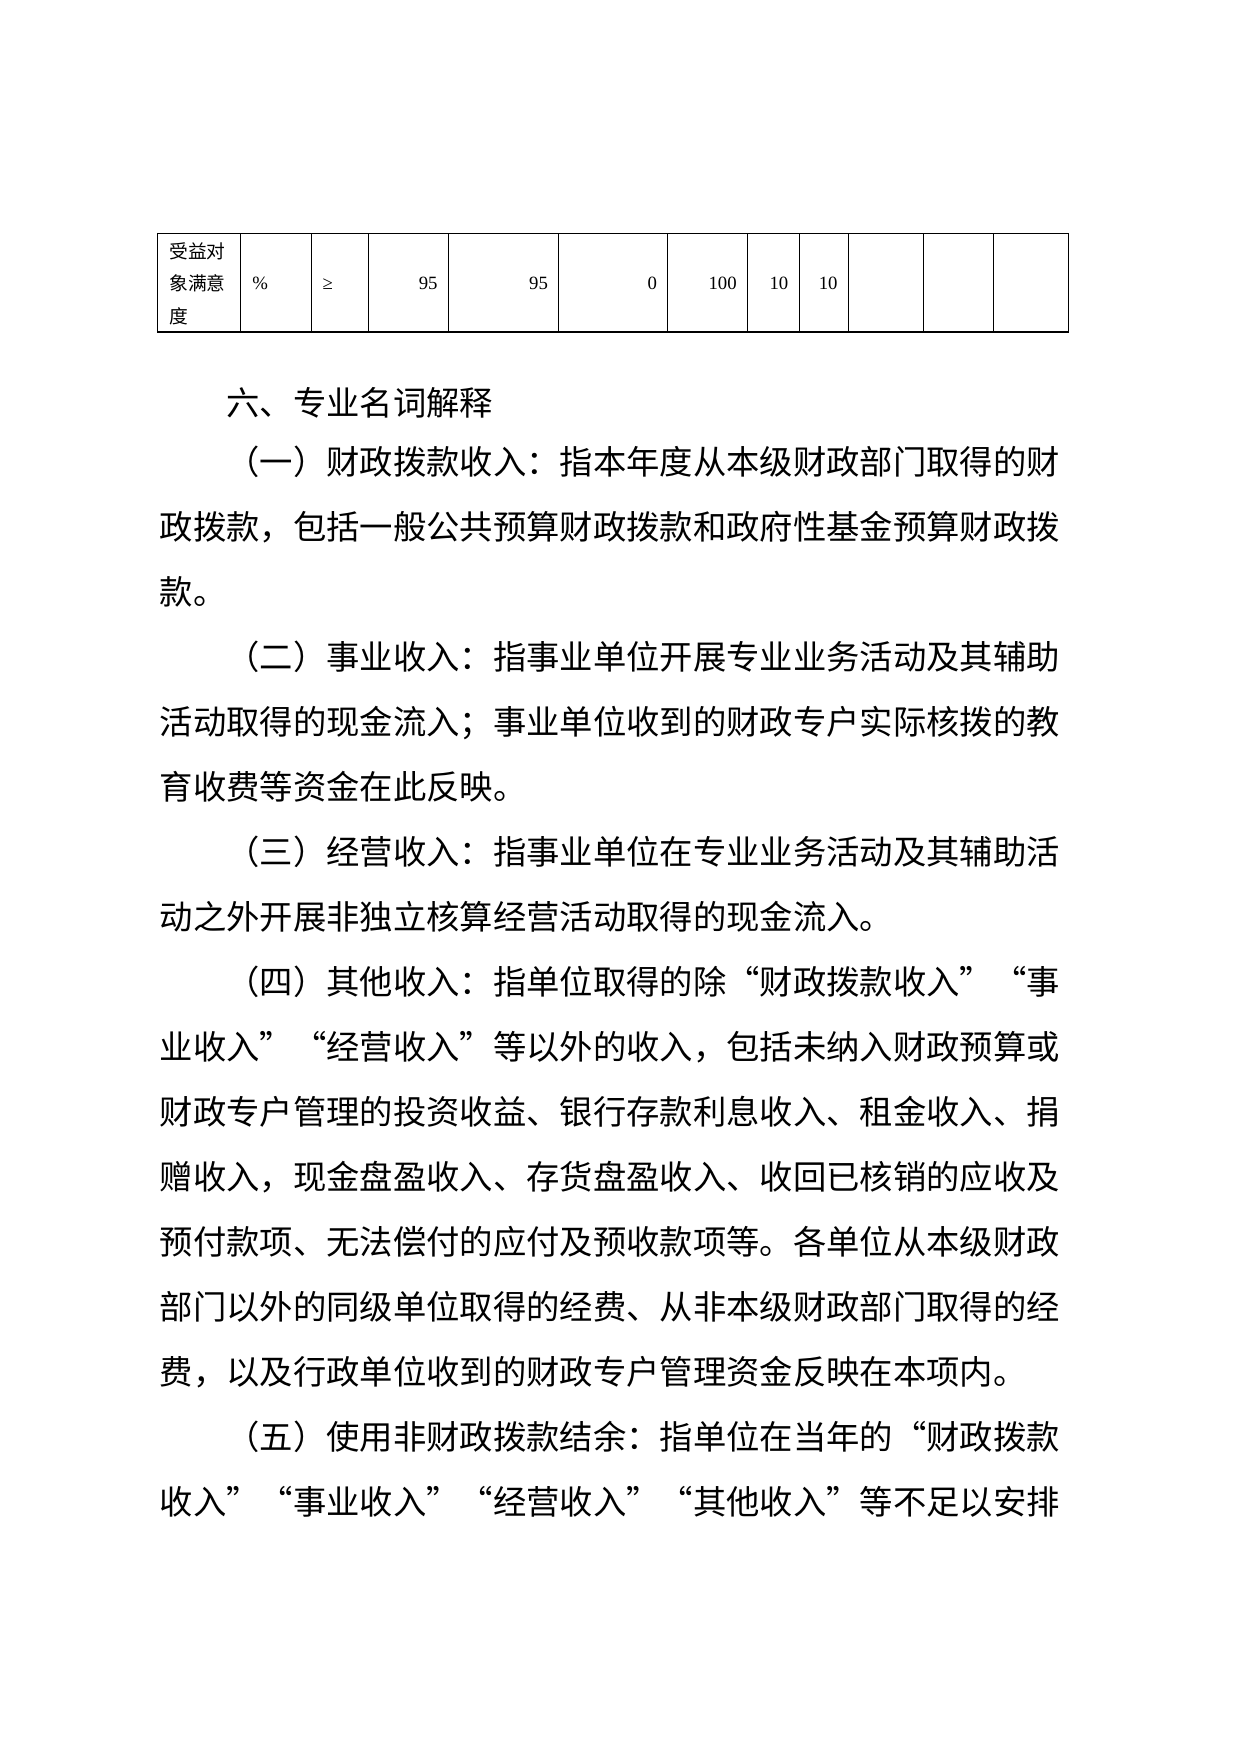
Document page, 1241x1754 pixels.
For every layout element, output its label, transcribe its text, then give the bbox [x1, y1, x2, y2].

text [159, 1402, 1081, 1532]
text （一）财政拨款收入：指本年度从本级财政部门取得的财政拨款，包括一般公共预算财政拨款和政府性基金预算财政拨款。 [159, 427, 1081, 622]
table_cell % [241, 234, 311, 331]
text （二）事业收入：指事业单位开展专业业务活动及其辅助活动取得的现金流入；事业单位收到的财政专户实际核拨的教育收费等资金在此反映。 [159, 622, 1081, 817]
table_cell 100 [668, 234, 747, 331]
text （四）其他收入：指单位取得的除“财政拨款收入”“事业收入”“经营收入”等以外的收入，包括未纳入财政预算或财政专户管理的投资收益、银行存款利息收入、租金收入、捐赠收入，现金盘盈收入、存货盘盈收入、收回已核销的应收及预付款项、无法偿付的应付及预收款项等。各单位从本级财政部门以外的同级单位取得的经费、从非本级财政部门取得的经费，以及行政单位收到的财政专户管理资金反映在本项内。 [159, 947, 1081, 1402]
text （三）经营收入：指事业单位在专业业务活动及其辅助活动之外开展非独立核算经营活动取得的现金流入。 [159, 817, 1081, 947]
table_cell 95 [449, 234, 558, 331]
table_cell 10 [800, 234, 848, 331]
text 六、专业名词解释 [159, 365, 1081, 427]
table_cell 10 [748, 234, 799, 331]
table_cell [924, 234, 993, 331]
table_cell 95 [369, 234, 448, 331]
table_cell [849, 234, 923, 331]
table_cell [994, 234, 1068, 331]
table_cell ≥ [312, 234, 368, 331]
table_cell 受益对象满意度 [158, 234, 240, 331]
table_cell 0 [559, 234, 667, 331]
